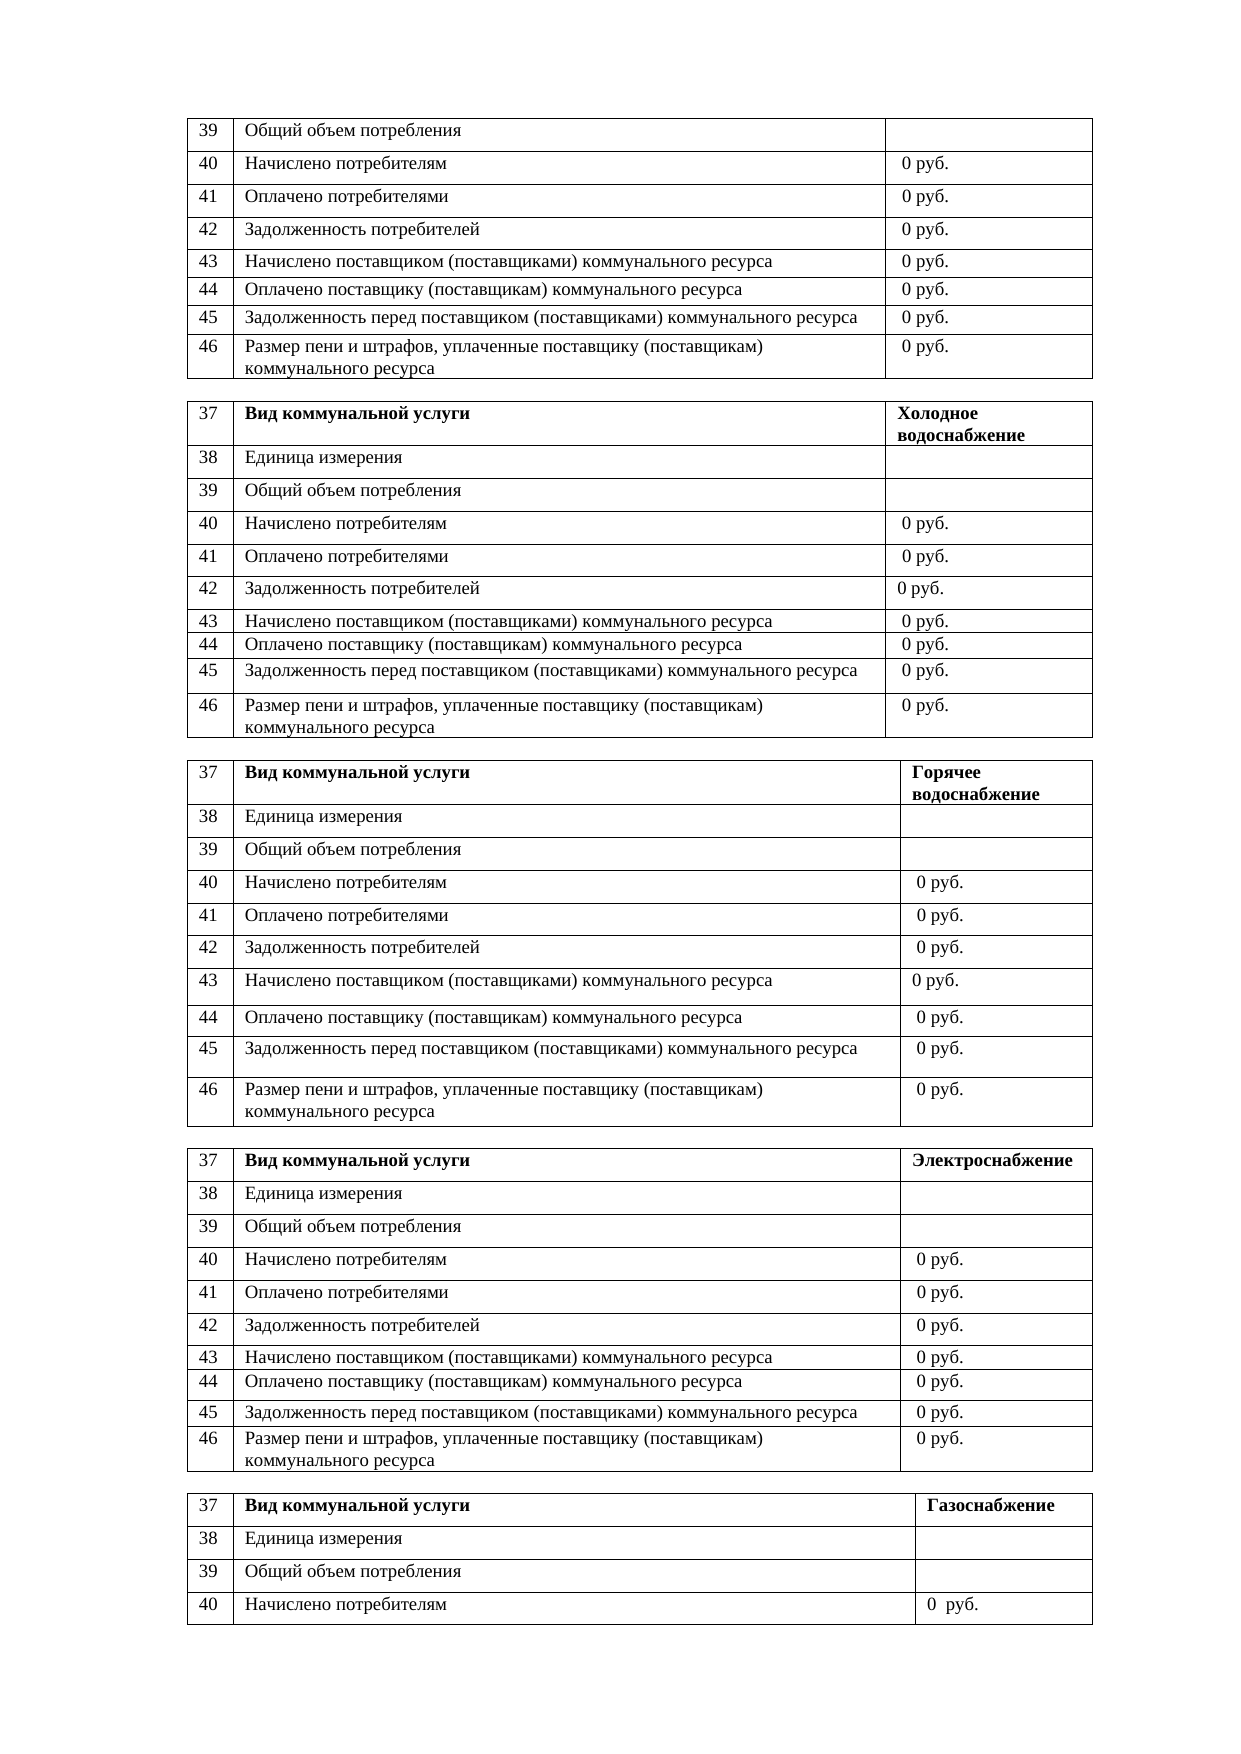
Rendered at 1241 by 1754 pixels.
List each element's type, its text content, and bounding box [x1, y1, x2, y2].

table_header Горячее водоснабжение [901, 761, 1092, 804]
table_cell 38 [188, 1182, 233, 1214]
table_cell 0 руб. [886, 218, 1092, 249]
table_cell Задолженность перед поставщиком (поставщиками) коммунального ресурса [234, 659, 885, 693]
table_cell Начислено потребителям [234, 152, 885, 184]
table_cell 39 [188, 479, 233, 511]
table_cell Начислено поставщиком (поставщиками) коммунального ресурса [234, 1346, 900, 1369]
table_cell Общий объем потребления [234, 1215, 900, 1247]
table_cell 43 [188, 610, 233, 632]
table_cell 0 руб. [901, 1370, 1092, 1400]
table_cell 0 руб. [901, 1314, 1092, 1345]
table_cell [886, 479, 1092, 511]
table_cell 0 руб. [901, 1346, 1092, 1369]
table_cell Оплачено поставщику (поставщикам) коммунального ресурса [234, 633, 885, 658]
table_cell 41 [188, 185, 233, 217]
table_cell Задолженность потребителей [234, 936, 900, 968]
table_cell Начислено поставщиком (поставщиками) коммунального ресурса [234, 610, 885, 632]
table_cell 39 [188, 1215, 233, 1247]
table_cell Задолженность перед поставщиком (поставщиками) коммунального ресурса [234, 306, 885, 334]
table_cell Задолженность перед поставщиком (поставщиками) коммунального ресурса [234, 1401, 900, 1426]
table_cell 38 [188, 805, 233, 837]
table_cell Оплачено поставщику (поставщикам) коммунального ресурса [234, 278, 885, 305]
table_cell 0 руб. [886, 512, 1092, 543]
table_cell [916, 1527, 1092, 1559]
table_cell Единица измерения [234, 805, 900, 837]
table_cell 42 [188, 936, 233, 968]
table_cell 42 [188, 577, 233, 609]
table_cell 0 руб. [886, 610, 1092, 632]
table_cell 41 [188, 904, 233, 935]
table_cell 0 руб. [886, 185, 1092, 217]
table_header 37 [188, 761, 233, 804]
table_cell 45 [188, 1401, 233, 1426]
table_cell Общий объем потребления [234, 838, 900, 870]
table_cell 45 [188, 306, 233, 334]
table_cell Размер пени и штрафов, уплаченные поставщику (поставщикам) коммунального ресурса [234, 335, 885, 378]
table_cell 40 [188, 152, 233, 184]
table_cell Единица измерения [234, 1527, 915, 1559]
table_cell Оплачено поставщику (поставщикам) коммунального ресурса [234, 1006, 900, 1036]
table_cell Начислено потребителям [234, 1248, 900, 1279]
table_cell 44 [188, 278, 233, 305]
table_header Газоснабжение [916, 1494, 1092, 1526]
table_cell 0 руб. [886, 335, 1092, 378]
table_cell Общий объем потребления [234, 479, 885, 511]
table_cell 0 руб. [886, 633, 1092, 658]
table_cell Начислено потребителям [234, 512, 885, 543]
table_header 37 [188, 1494, 233, 1526]
table_cell 41 [188, 545, 233, 576]
table_header Вид коммунальной услуги [234, 402, 885, 445]
table_cell [886, 446, 1092, 478]
table_cell Начислено поставщиком (поставщиками) коммунального ресурса [234, 969, 900, 1005]
table_header 37 [188, 1149, 233, 1181]
table_cell Оплачено потребителями [234, 904, 900, 935]
table_cell 46 [188, 1427, 233, 1471]
table_cell 40 [188, 871, 233, 902]
table_cell 0 руб. [886, 250, 1092, 277]
table_cell Общий объем потребления [234, 1560, 915, 1592]
table_cell 0 руб. [901, 904, 1092, 935]
table_cell Общий объем потребления [234, 119, 885, 151]
table_cell 38 [188, 1527, 233, 1559]
table_cell 0 руб. [886, 659, 1092, 693]
table_cell 0 руб. [901, 1401, 1092, 1426]
table_header Холодное водоснабжение [886, 402, 1092, 445]
table_cell [901, 805, 1092, 837]
table_cell 0 руб. [901, 1037, 1092, 1077]
table_header Вид коммунальной услуги [234, 1494, 915, 1526]
table_cell 40 [188, 1593, 233, 1624]
table_cell 45 [188, 659, 233, 693]
table_cell 42 [188, 1314, 233, 1345]
table_cell 39 [188, 1560, 233, 1592]
table_cell 43 [188, 1346, 233, 1369]
table_cell 0 руб. [901, 936, 1092, 968]
table_cell Задолженность потребителей [234, 1314, 900, 1345]
table_cell [901, 1215, 1092, 1247]
table_cell Размер пени и штрафов, уплаченные поставщику (поставщикам) коммунального ресурса [234, 1427, 900, 1471]
table_cell 45 [188, 1037, 233, 1077]
table_cell Задолженность потребителей [234, 577, 885, 609]
table_cell 0 руб. [916, 1593, 1092, 1624]
table_header Вид коммунальной услуги [234, 761, 900, 804]
table_cell 0 руб. [886, 694, 1092, 737]
table_cell 46 [188, 335, 233, 378]
table_cell Единица измерения [234, 446, 885, 478]
table_cell 44 [188, 1006, 233, 1036]
table_header 37 [188, 402, 233, 445]
table_cell 41 [188, 1281, 233, 1312]
table_cell Оплачено потребителями [234, 1281, 900, 1312]
table_cell 0 руб. [901, 1281, 1092, 1312]
table_cell 43 [188, 969, 233, 1005]
table_cell 44 [188, 633, 233, 658]
table_cell 43 [188, 250, 233, 277]
table_cell 0 руб. [886, 577, 1092, 609]
table_cell 0 руб. [886, 545, 1092, 576]
table_cell 0 руб. [901, 969, 1092, 1005]
table_cell 40 [188, 1248, 233, 1279]
table_cell 40 [188, 512, 233, 543]
table_cell Размер пени и штрафов, уплаченные поставщику (поставщикам) коммунального ресурса [234, 1078, 900, 1126]
table_cell [901, 1182, 1092, 1214]
table_cell 46 [188, 1078, 233, 1126]
table_cell 0 руб. [901, 1006, 1092, 1036]
table_header Электроснабжение [901, 1149, 1092, 1181]
table_cell Начислено потребителям [234, 1593, 915, 1624]
table_cell 0 руб. [901, 1078, 1092, 1126]
table_cell 42 [188, 218, 233, 249]
table_cell 39 [188, 119, 233, 151]
table_cell 0 руб. [886, 306, 1092, 334]
table_cell 0 руб. [901, 1248, 1092, 1279]
table_cell Начислено поставщиком (поставщиками) коммунального ресурса [234, 250, 885, 277]
table_cell [886, 119, 1092, 151]
table_cell Задолженность перед поставщиком (поставщиками) коммунального ресурса [234, 1037, 900, 1077]
table_cell Оплачено потребителями [234, 545, 885, 576]
table_cell 39 [188, 838, 233, 870]
table_cell [916, 1560, 1092, 1592]
table_cell Задолженность потребителей [234, 218, 885, 249]
table_cell [901, 838, 1092, 870]
table_cell 0 руб. [886, 152, 1092, 184]
table_cell 38 [188, 446, 233, 478]
table_cell Единица измерения [234, 1182, 900, 1214]
table_header Вид коммунальной услуги [234, 1149, 900, 1181]
table_cell 44 [188, 1370, 233, 1400]
table_cell 0 руб. [886, 278, 1092, 305]
table_cell 0 руб. [901, 871, 1092, 902]
table_cell 0 руб. [901, 1427, 1092, 1471]
table_cell 46 [188, 694, 233, 737]
table_cell Оплачено потребителями [234, 185, 885, 217]
table_cell Начислено потребителям [234, 871, 900, 902]
table_cell Размер пени и штрафов, уплаченные поставщику (поставщикам) коммунального ресурса [234, 694, 885, 737]
table_cell Оплачено поставщику (поставщикам) коммунального ресурса [234, 1370, 900, 1400]
